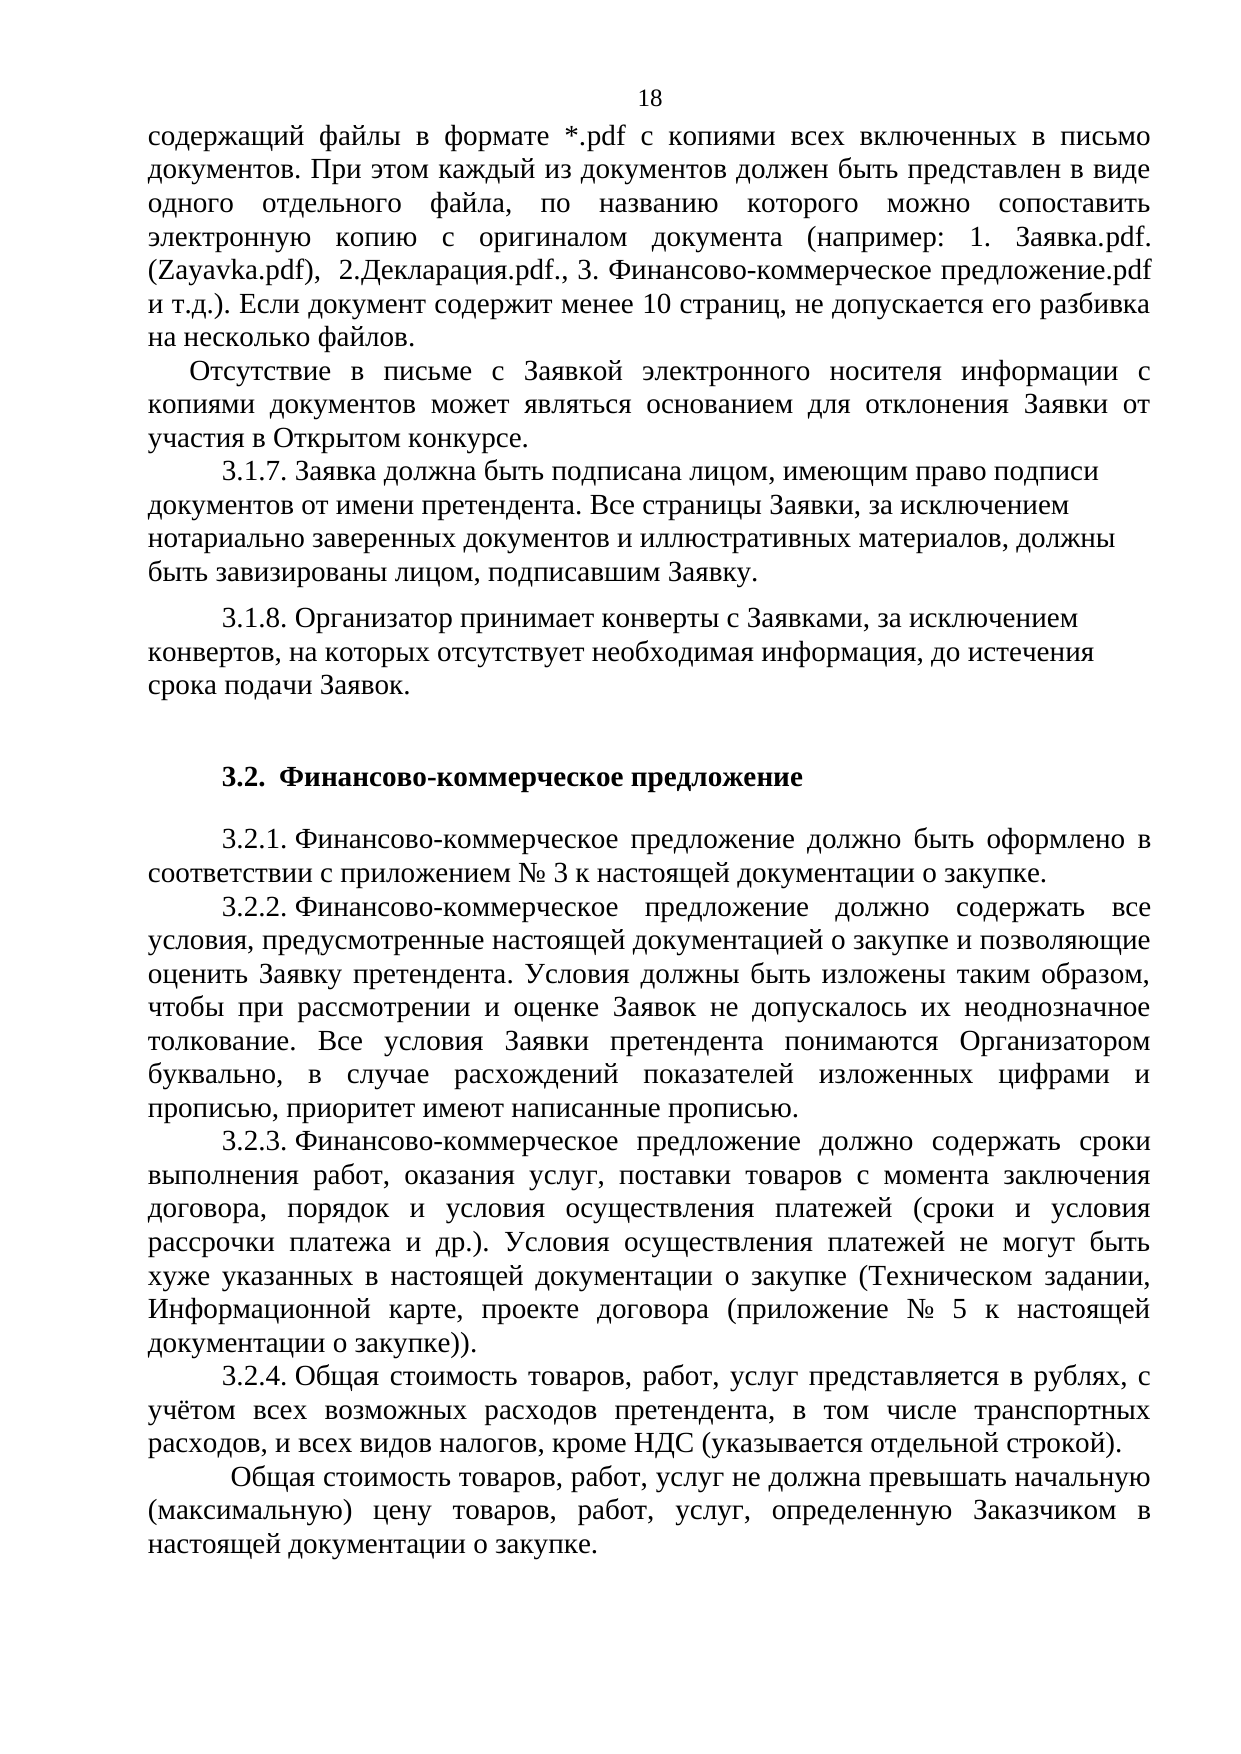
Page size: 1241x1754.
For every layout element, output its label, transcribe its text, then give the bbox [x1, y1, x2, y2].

text Отсутствие в письме с Заявкой электронного носителя информации с копиями документов может являться основанием для отклонения Заявки от участия в Открытом конкурсе. [148, 353, 1152, 453]
list Организатор принимает конверты с Заявками, за исключением конвертов, на которых отсутствует необходимая информация, до истечения срока подачи Заявок. [148, 600, 1152, 701]
list Заявка должна быть подписана лицом, имеющим право подписи документов от имени претендента. Все страницы Заявки, за исключением нотариально заверенных документов и иллюстративных материалов, должны быть завизированы лицом, подписавшим Заявку. [148, 453, 1152, 588]
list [148, 118, 1152, 353]
list Общая стоимость товаров, работ, услуг не должна превышать начальную (максимальную) цену товаров, работ, услуг, определенную Заказчиком в настоящей документации о закупке. [148, 1459, 1152, 1559]
subtitle Финансово-коммерческое предложение [148, 759, 1152, 793]
list Общая стоимость товаров, работ, услуг представляется в рублях, с учётом всех возможных расходов претендента, в том числе транспортных расходов, и всех видов налогов, кроме НДС (указывается отдельной строкой). [148, 1358, 1152, 1459]
list Финансово-коммерческое предложение должно содержать все условия, предусмотренные настоящей документацией о закупке и позволяющие оценить Заявку претендента. Условия должны быть изложены таким образом, чтобы при рассмотрении и оценке Заявок не допускалось их неоднозначное толкование. Все условия Заявки претендента понимаются Организатором буквально, в случае расхождений показателей изложенных цифрами и прописью, приоритет имеют написанные прописью. [148, 889, 1152, 1123]
list Финансово-коммерческое предложение должно содержать сроки выполнения работ, оказания услуг, поставки товаров с момента заключения договора, порядок и условия осуществления платежей (сроки и условия рассрочки платежа и др.). Условия осуществления платежей не могут быть хуже указанных в настоящей документации о закупке (Техническом задании, Информационной карте, проекте договора (приложение № 5 к настоящей документации о закупке)). [148, 1123, 1152, 1358]
list Финансово-коммерческое предложение должно быть оформлено в соответствии с приложением № 3 к настоящей документации о закупке. [148, 822, 1152, 889]
